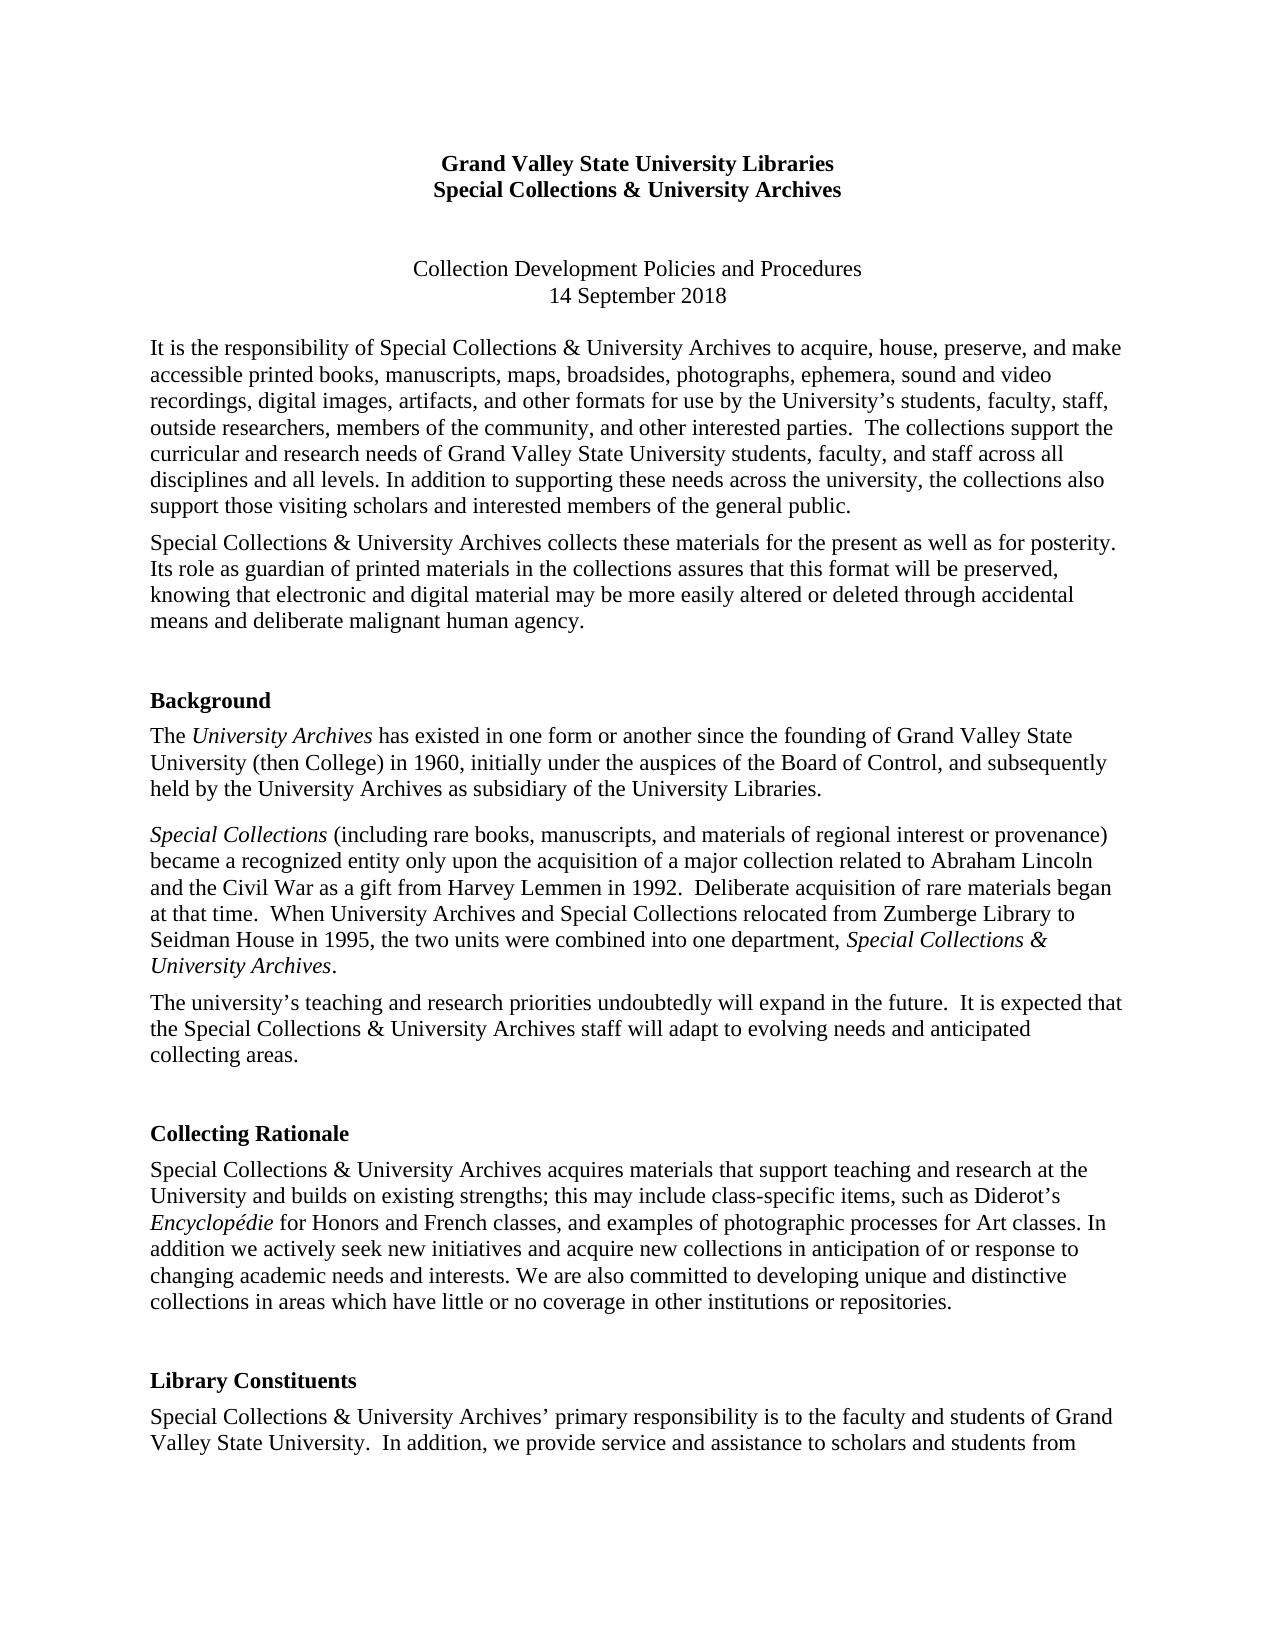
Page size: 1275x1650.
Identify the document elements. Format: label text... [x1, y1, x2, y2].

text The university’s teaching and research priorities undoubtedly will expand in the future. It is expected that the Special Collections & University Archives staff will adapt to evolving needs and anticipated collecting areas. [150, 988, 1125, 1068]
text Special Collections & University Archives collects these materials for the present as well as for posterity. Its role as guardian of printed materials in the collections assures that this format will be preserved, knowing that electronic and digital material may be more easily altered or deleted through accidental means and deliberate malignant human agency. [150, 528, 1125, 634]
text Background [150, 687, 1125, 713]
text Collection Development Policies and Procedures [150, 255, 1125, 282]
text Special Collections (including rare books, manuscripts, and materials of regional interest or provenance) became a recognized entity only upon the acquisition of a major collection related to Abraham Lincoln and the Civil War as a gift from Harvey Lemmen in 1992. Deliberate acquisition of rare materials began at that time. When University Archives and Special Collections relocated from Zumberge Library to Seidman House in 1995, the two units were combined into one department, Special Collections & University Archives. [150, 821, 1125, 979]
text Collecting Rationale [150, 1120, 1125, 1147]
text Library Constituents [150, 1367, 1125, 1393]
text The University Archives has existed in one form or another since the founding of Grand Valley State University (then College) in 1960, initially under the auspices of the Board of Control, and subsequently held by the University Archives as subsidiary of the University Libraries. [150, 723, 1125, 802]
text Special Collections & University Archives acquires materials that support teaching and research at the University and builds on existing strengths; this may include class-specific items, such as Diderot’s Encyclopédie for Honors and French classes, and examples of photographic processes for Art classes. In addition we actively seek new initiatives and acquire new collections in anticipation of or response to changing academic needs and interests. We are also committed to developing unique and distinctive collections in areas which have little or no coverage in other institutions or repositories. [150, 1156, 1125, 1314]
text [150, 1403, 1125, 1456]
text It is the responsibility of Special Collections & University Archives to acquire, house, preserve, and make accessible printed books, manuscripts, maps, broadsides, photographs, ephemera, sound and video recordings, digital images, artifacts, and other formats for use by the University’s students, faculty, staff, outside researchers, members of the community, and other interested parties. The collections support the curricular and research needs of Grand Valley State University students, faculty, and staff across all disciplines and all levels. In addition to supporting these needs across the university, the collections also support those visiting scholars and interested members of the general public. [150, 334, 1125, 519]
text 14 September 2018 [150, 282, 1125, 308]
text Grand Valley State University Libraries [150, 150, 1125, 176]
text Special Collections & University Archives [150, 176, 1125, 203]
